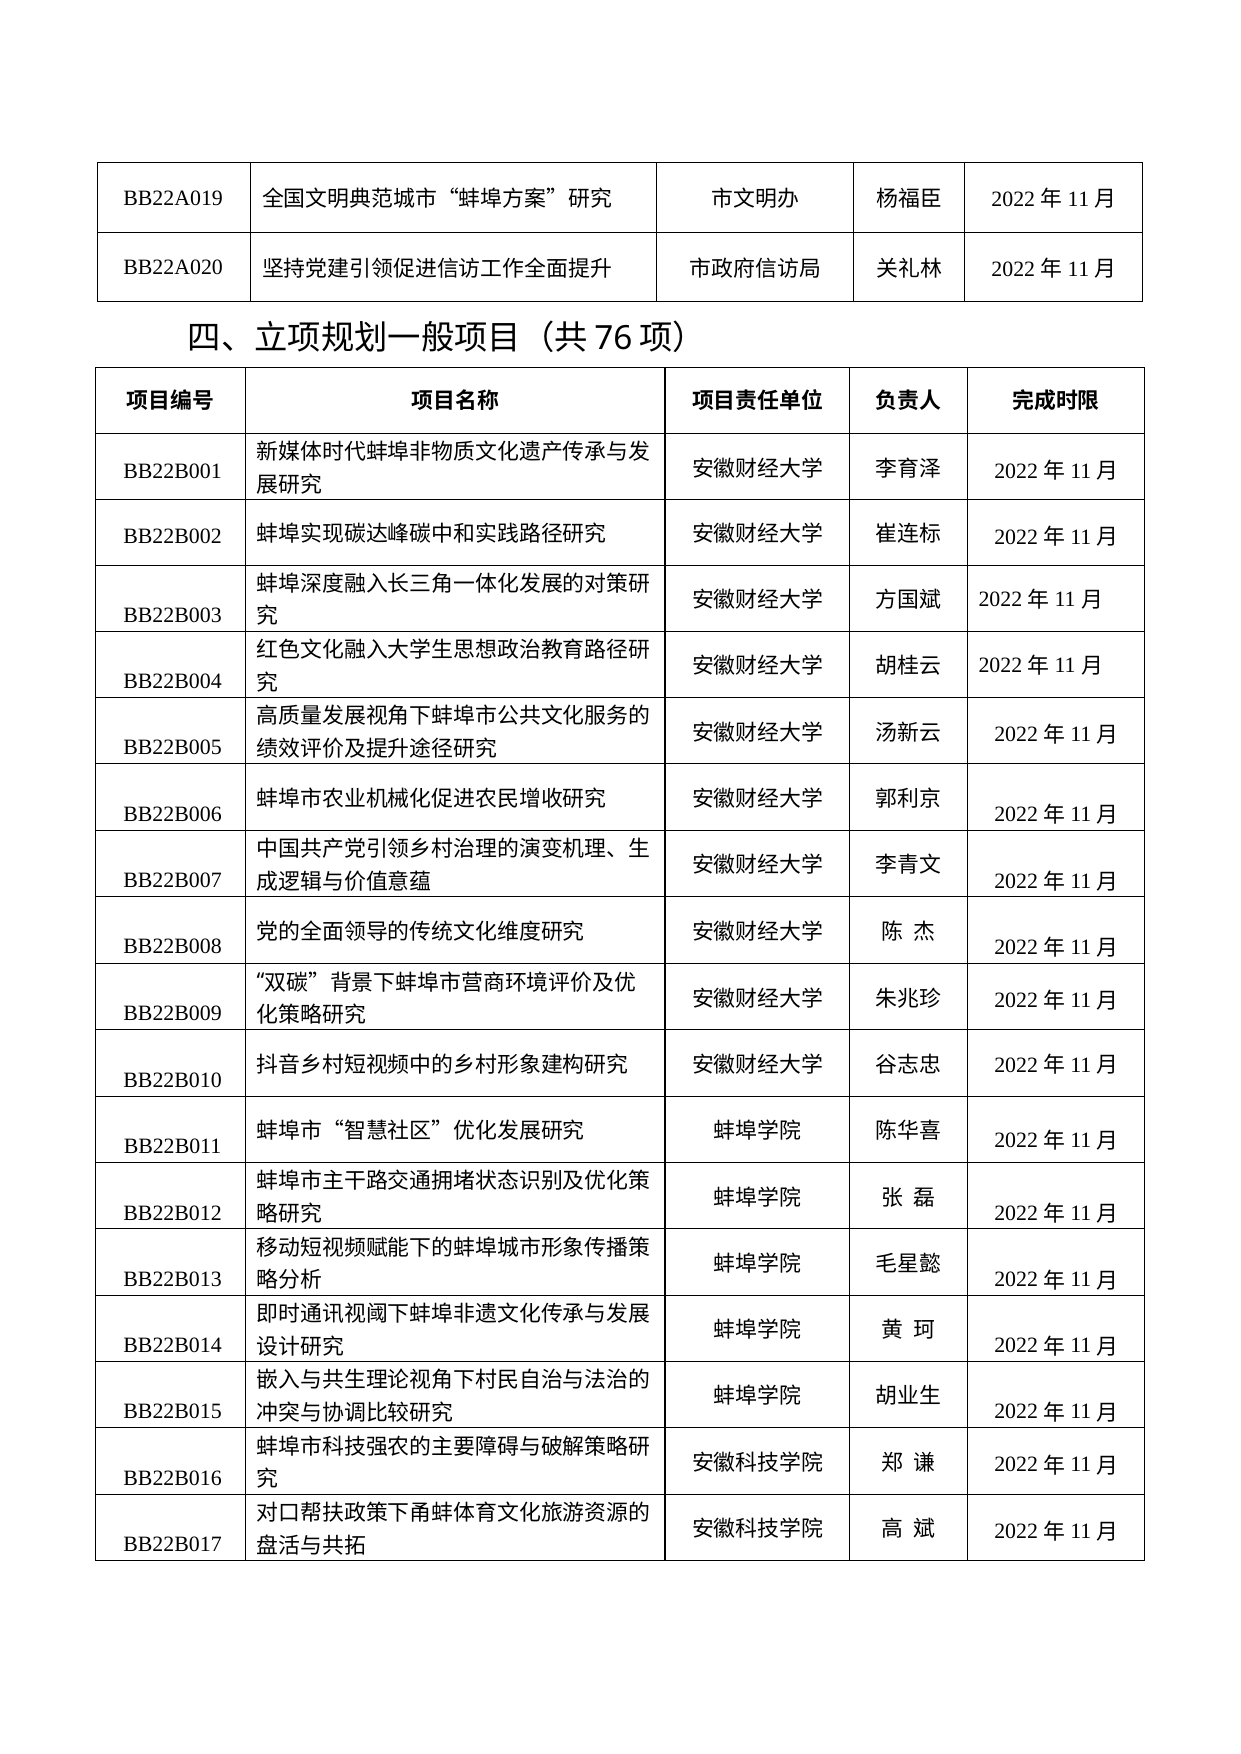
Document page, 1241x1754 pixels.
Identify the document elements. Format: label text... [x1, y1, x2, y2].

table_cell 安徽财经大学 [666, 698, 849, 763]
table_cell 蚌埠学院 [666, 1296, 849, 1361]
table_cell 方国斌 [850, 566, 967, 631]
table_cell 2022 年 11 月 [968, 632, 1144, 697]
table_cell 2022 年 11 月 [965, 233, 1142, 301]
table_cell BB22A019 [98, 163, 250, 232]
table_cell BB22B009 [96, 964, 245, 1029]
table_cell 市文明办 [657, 163, 853, 232]
table_cell 安徽财经大学 [666, 831, 849, 896]
table_cell 2022 年 11 月 [968, 1362, 1144, 1427]
table_cell 嵌入与共生理论视角下村民自治与法治的冲突与协调比较研究 [246, 1362, 664, 1427]
table_cell 安徽财经大学 [666, 964, 849, 1029]
table_cell 中国共产党引领乡村治理的演变机理、生成逻辑与价值意蕴 [246, 831, 664, 896]
table_cell BB22B015 [96, 1362, 245, 1427]
table_cell 2022 年 11 月 [968, 1428, 1144, 1493]
table_cell BB22B004 [96, 632, 245, 697]
table_cell 蚌埠学院 [666, 1229, 849, 1295]
table_cell 李育泽 [850, 434, 967, 499]
table_cell 安徽科技学院 [666, 1495, 849, 1560]
table_cell 高质量发展视角下蚌埠市公共文化服务的绩效评价及提升途径研究 [246, 698, 664, 763]
table_cell 毛星懿 [850, 1229, 967, 1295]
table_header 完成时限 [968, 368, 1144, 433]
table_cell 2022 年 11 月 [968, 1030, 1144, 1096]
text 四、立项规划一般项目（共76项） [187, 302, 1053, 367]
table_cell 2022 年 11 月 [968, 964, 1144, 1029]
table_cell 蚌埠实现碳达峰碳中和实践路径研究 [246, 500, 664, 564]
table_cell 胡桂云 [850, 632, 967, 697]
table_cell 2022 年 11 月 [968, 434, 1144, 499]
table_cell 2022 年 11 月 [968, 698, 1144, 763]
table_cell 新媒体时代蚌埠非物质文化遗产传承与发展研究 [246, 434, 664, 499]
table_cell BB22B010 [96, 1030, 245, 1096]
table_cell 谷志忠 [850, 1030, 967, 1096]
table_header 项目责任单位 [666, 368, 849, 433]
table_cell 蚌埠学院 [666, 1163, 849, 1228]
table_cell BB22B016 [96, 1428, 245, 1493]
table_cell BB22B012 [96, 1163, 245, 1228]
table_cell 安徽财经大学 [666, 1030, 849, 1096]
table_cell 崔连标 [850, 500, 967, 564]
table_cell 郭利京 [850, 764, 967, 829]
table_cell 2022 年 11 月 [965, 163, 1142, 232]
table_cell 安徽财经大学 [666, 566, 849, 631]
table_cell 蚌埠深度融入长三角一体化发展的对策研究 [246, 566, 664, 631]
table_cell 2022 年 11 月 [968, 1163, 1144, 1228]
table_cell 郑 谦 [850, 1428, 967, 1493]
table_cell 全国文明典范城市“蚌埠方案”研究 [251, 163, 656, 232]
table_cell 朱兆珍 [850, 964, 967, 1029]
table_cell 安徽财经大学 [666, 434, 849, 499]
table_cell 蚌埠市农业机械化促进农民增收研究 [246, 764, 664, 829]
table_cell “双碳”背景下蚌埠市营商环境评价及优化策略研究 [246, 964, 664, 1029]
table_cell BB22B017 [96, 1495, 245, 1560]
table_cell 汤新云 [850, 698, 967, 763]
table_cell 2022 年 11 月 [968, 500, 1144, 564]
table_cell 对口帮扶政策下甬蚌体育文化旅游资源的盘活与共拓 [246, 1495, 664, 1560]
table_cell 张 磊 [850, 1163, 967, 1228]
table_cell 市政府信访局 [657, 233, 853, 301]
table_cell 黄 珂 [850, 1296, 967, 1361]
table_cell 杨福臣 [854, 163, 964, 232]
table_cell 蚌埠学院 [666, 1097, 849, 1162]
table_cell 陈 杰 [850, 897, 967, 963]
table_cell 蚌埠市主干路交通拥堵状态识别及优化策略研究 [246, 1163, 664, 1228]
table_header 负责人 [850, 368, 967, 433]
table_cell BB22B007 [96, 831, 245, 896]
table_cell 安徽科技学院 [666, 1428, 849, 1493]
table_cell 2022 年 11 月 [968, 831, 1144, 896]
table_header 项目编号 [96, 368, 245, 433]
table_cell 安徽财经大学 [666, 897, 849, 963]
table_cell BB22A020 [98, 233, 250, 301]
table_cell 高 斌 [850, 1495, 967, 1560]
table_cell 2022 年 11 月 [968, 1495, 1144, 1560]
table_cell 2022 年 11 月 [968, 897, 1144, 963]
table_cell 抖音乡村短视频中的乡村形象建构研究 [246, 1030, 664, 1096]
table_cell 2022 年 11 月 [968, 1097, 1144, 1162]
table_cell BB22B003 [96, 566, 245, 631]
table_cell BB22B001 [96, 434, 245, 499]
table_cell BB22B013 [96, 1229, 245, 1295]
table_cell 安徽财经大学 [666, 632, 849, 697]
table_cell 2022 年 11 月 [968, 764, 1144, 829]
table_cell 2022 年 11 月 [968, 1229, 1144, 1295]
table_cell 陈华喜 [850, 1097, 967, 1162]
table_cell 坚持党建引领促进信访工作全面提升 [251, 233, 656, 301]
table_cell BB22B014 [96, 1296, 245, 1361]
table_cell 关礼林 [854, 233, 964, 301]
table_cell BB22B005 [96, 698, 245, 763]
table_cell 党的全面领导的传统文化维度研究 [246, 897, 664, 963]
table_cell 蚌埠市“智慧社区”优化发展研究 [246, 1097, 664, 1162]
table_cell BB22B011 [96, 1097, 245, 1162]
table_header 项目名称 [246, 368, 664, 433]
table_cell BB22B006 [96, 764, 245, 829]
table_cell 移动短视频赋能下的蚌埠城市形象传播策略分析 [246, 1229, 664, 1295]
table_cell 蚌埠市科技强农的主要障碍与破解策略研究 [246, 1428, 664, 1493]
table_cell 即时通讯视阈下蚌埠非遗文化传承与发展设计研究 [246, 1296, 664, 1361]
table_cell 红色文化融入大学生思想政治教育路径研究 [246, 632, 664, 697]
table_cell 蚌埠学院 [666, 1362, 849, 1427]
table_cell 胡业生 [850, 1362, 967, 1427]
table_cell 安徽财经大学 [666, 764, 849, 829]
table_cell 2022 年 11 月 [968, 1296, 1144, 1361]
table_cell 安徽财经大学 [666, 500, 849, 564]
table_cell 李青文 [850, 831, 967, 896]
table_cell 2022 年 11 月 [968, 566, 1144, 631]
table_cell BB22B008 [96, 897, 245, 963]
table_cell BB22B002 [96, 500, 245, 564]
